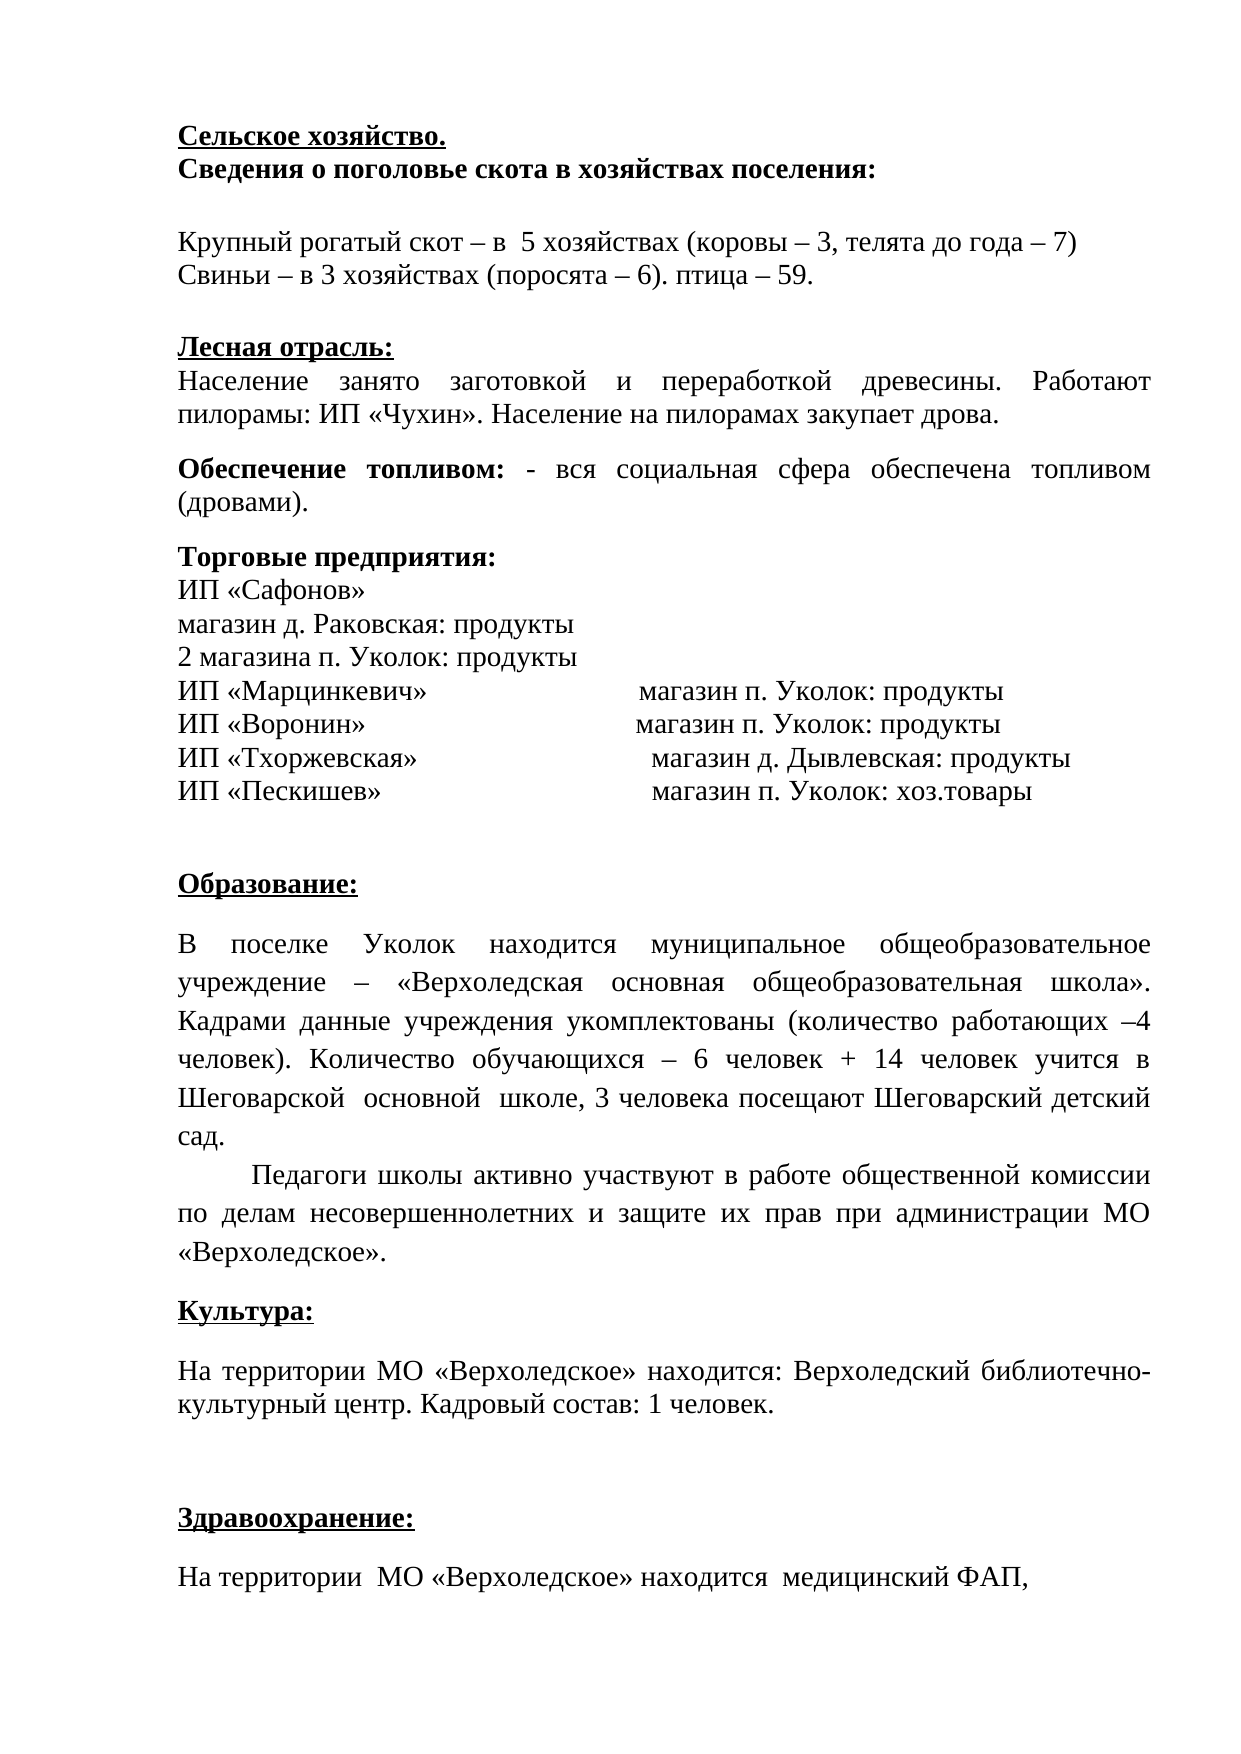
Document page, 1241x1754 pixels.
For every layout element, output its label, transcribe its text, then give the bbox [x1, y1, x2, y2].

text Население занято заготовкой и переработкой древесины. Работают пилорамы: ИП «Чухин». Население на пилорамах закупает дрова. [177, 363, 1152, 430]
text На территории МО «Верхоледское» находится медицинский ФАП, [177, 1559, 1152, 1593]
text Педагоги школы активно участвуют в работе общественной комиссии по делам несовершеннолетних и защите их прав при администрации МО «Верхоледское». [177, 1157, 1152, 1268]
text ИП «Тхоржевская» магазин д. Дывлевская: продукты [177, 740, 1152, 773]
text Торговые предприятия: [177, 539, 1152, 572]
text 2 магазина п. Уколок: продукты [177, 639, 1152, 673]
text Культура: [177, 1293, 1152, 1327]
text Обеспечение топливом: - вся социальная сфера обеспечена топливом (дровами). [177, 451, 1152, 518]
text Крупный рогатый скот – в 5 хозяйствах (коровы – 3, телята до года – 7) [177, 224, 1152, 257]
text Лесная отрасль: [177, 329, 1152, 363]
text ИП «Сафонов» [177, 572, 1152, 606]
text магазин д. Раковская: продукты [177, 606, 1152, 639]
text Свиньи – в 3 хозяйствах (поросята – 6). птица – 59. [177, 257, 1152, 291]
text ИП «Пескишев» магазин п. Уколок: хоз.товары [177, 773, 1152, 807]
text Образование: [177, 866, 1152, 900]
text Сельское хозяйство. [177, 118, 1152, 152]
text На территории МО «Верхоледское» находится: Верхоледский библиотечно-культурный центр. Кадровый состав: 1 человек. [177, 1353, 1152, 1420]
text ИП «Марцинкевич» магазин п. Уколок: продукты [177, 673, 1152, 706]
text В поселке Уколок находится муниципальное общеобразовательное учреждение – «Верхоледская основная общеобразовательная школа». Кадрами данные учреждения укомплектованы (количество работающих –4 человек). Количество обучающихся – 6 человек + 14 человек учится в Шеговарской основной школе, 3 человека посещают Шеговарский детский сад. [177, 926, 1152, 1152]
text Сведения о поголовье скота в хозяйствах поселения: [177, 152, 1152, 185]
text ИП «Воронин» магазин п. Уколок: продукты [177, 706, 1152, 740]
text Здравоохранение: [177, 1500, 1152, 1534]
